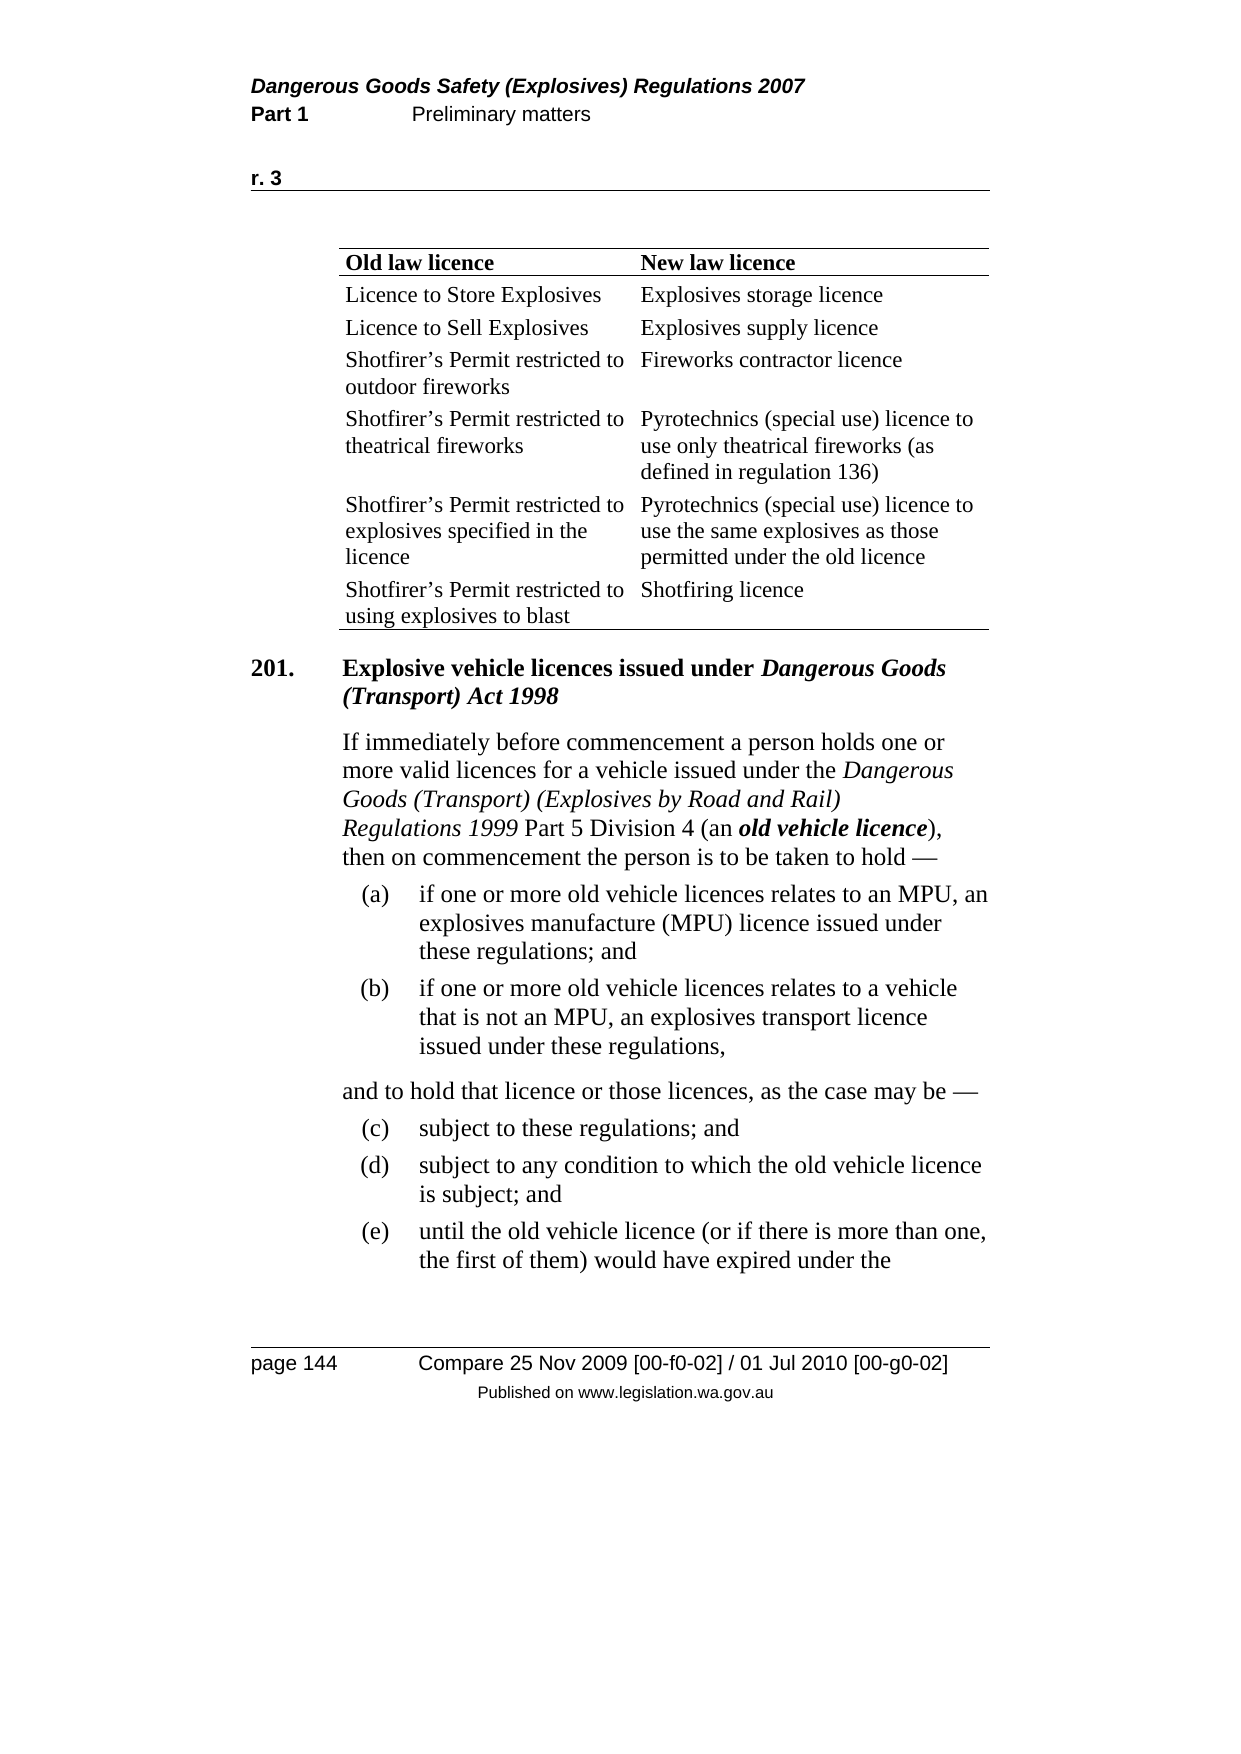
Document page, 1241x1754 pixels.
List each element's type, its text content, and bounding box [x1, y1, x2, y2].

text If immediately before commencement a person holds one or more valid licences for a vehicle issued under the Dangerous Goods (Transport) (Explosives by Road and Rail) Regulations 1999 Part 5 Division 4 (an old vehicle licence), then on commencement the person is to be taken to hold — [251, 727, 990, 871]
text and to hold that licence or those licences, as the case may be — [251, 1076, 990, 1105]
text (a) if one or more old vehicle licences relates to an MPU, an explosives manufacture (MPU) licence issued under these regulations; and [251, 879, 990, 965]
table_cell Shotfirer’s Permit restricted to theatrical fireworks [339, 399, 634, 484]
table_cell Explosives storage licence [634, 276, 989, 307]
table_cell Shotfirer’s Permit restricted to explosives specified in the licence [339, 484, 634, 570]
table_cell Licence to Store Explosives [339, 276, 634, 307]
text (c) subject to these regulations; and [251, 1113, 990, 1142]
table_header New law licence [634, 249, 989, 275]
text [251, 1216, 990, 1274]
table_cell Pyrotechnics (special use) licence to use only theatrical fireworks (as defined in regulation 136) [634, 399, 989, 484]
text (b) if one or more old vehicle licences relates to a vehicle that is not an MPU, an explosives transport licence issued under these regulations, [251, 973, 990, 1060]
table_header Old law licence [339, 249, 634, 275]
table_cell Shotfirer’s Permit restricted to using explosives to blast [339, 570, 634, 629]
subtitle 201. Explosive vehicle licences issued under Dangerous Goods (Transport) Act 1998 [251, 653, 990, 710]
table_cell Shotfirer’s Permit restricted to outdoor fireworks [339, 340, 634, 399]
text (d) subject to any condition to which the old vehicle licence is subject; and [251, 1151, 990, 1208]
table_cell Licence to Sell Explosives [339, 308, 634, 340]
table_cell Fireworks contractor licence [634, 340, 989, 399]
table_cell Pyrotechnics (special use) licence to use the same explosives as those permitted under the old licence [634, 484, 989, 570]
table_cell Shotfiring licence [634, 570, 989, 629]
table_cell Explosives supply licence [634, 308, 989, 340]
